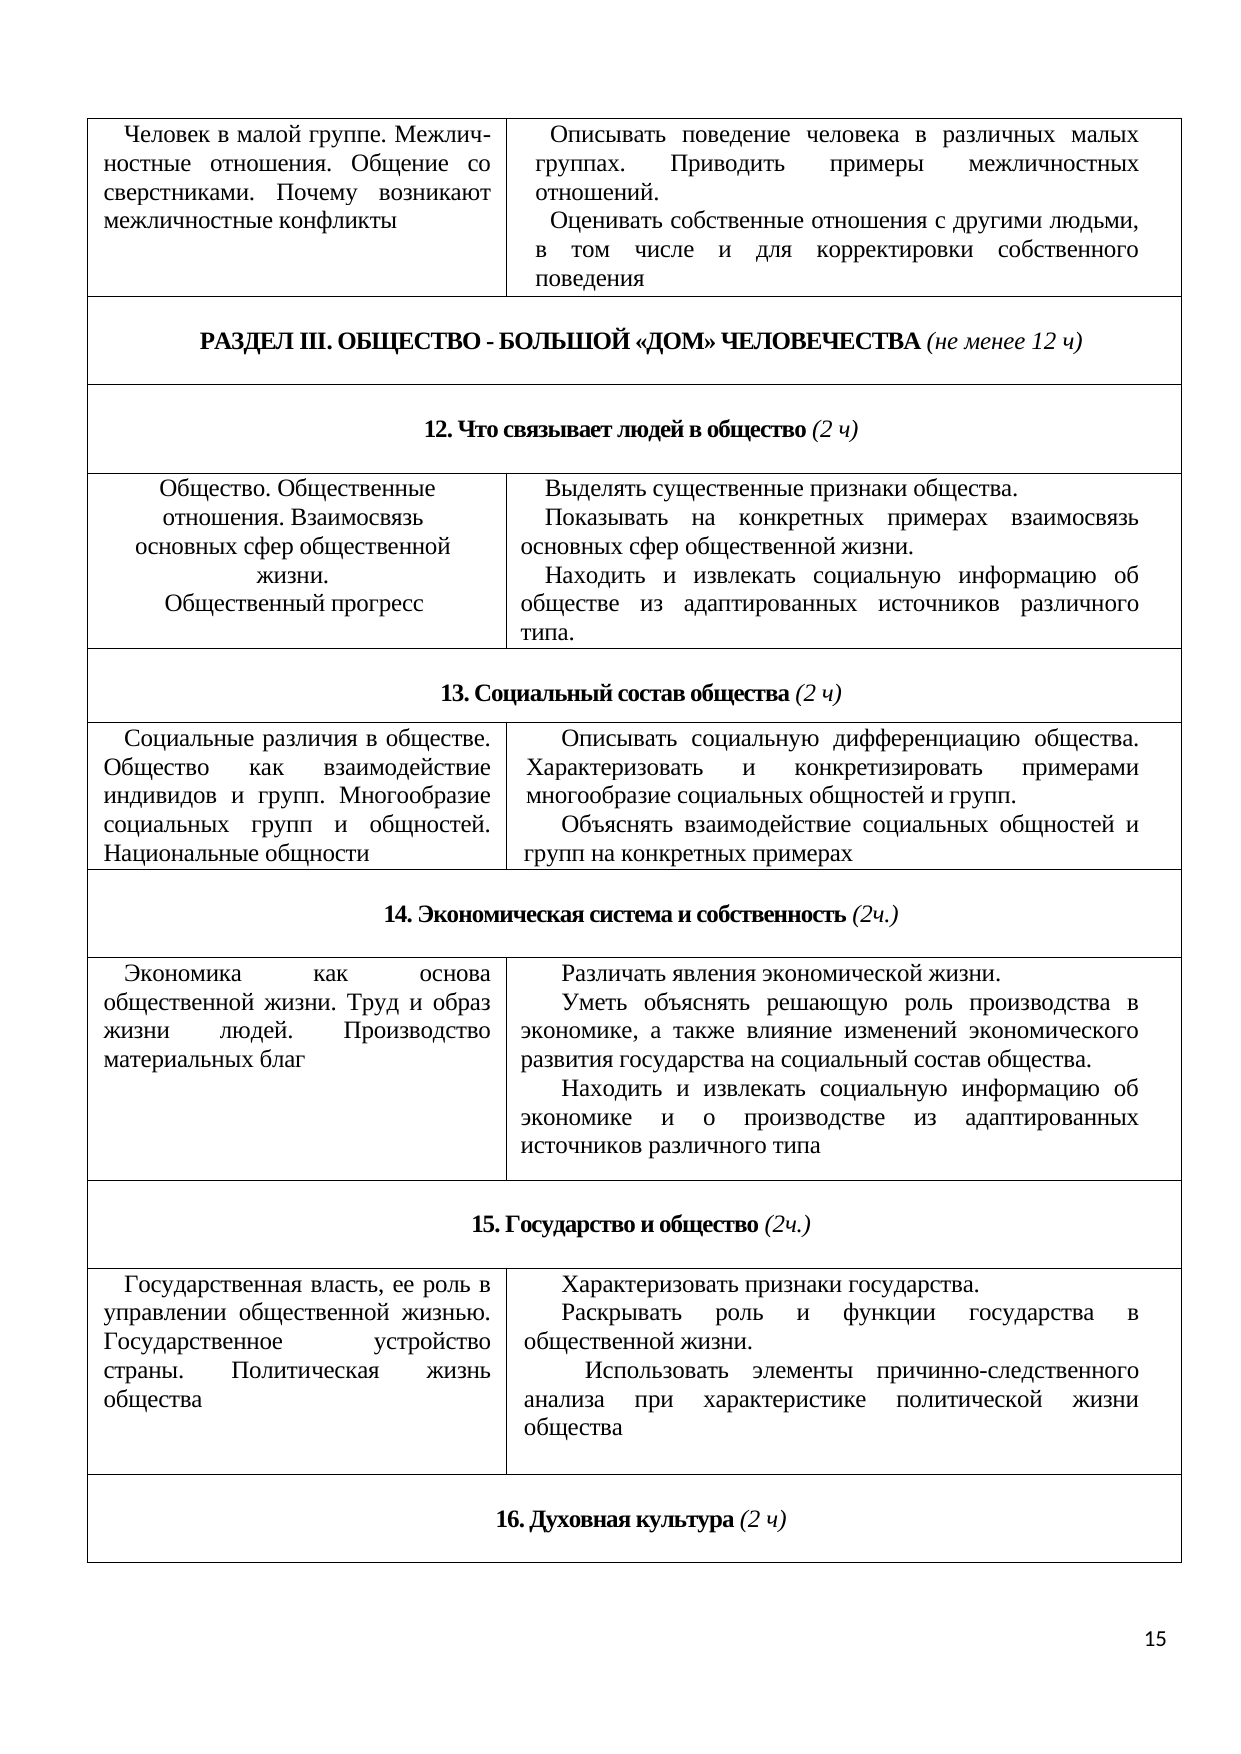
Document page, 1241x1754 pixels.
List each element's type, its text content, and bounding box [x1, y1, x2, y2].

table_cell РАЗДЕЛ III. ОБЩЕСТВО - БОЛЬШОЙ «ДОМ» ЧЕЛОВЕЧЕСТВА (не менее 12 ч) [88, 297, 1181, 384]
table_cell 15. Государство и общество (2ч.) [88, 1181, 1181, 1268]
table_cell Характеризовать признаки государства. Раскрывать роль и функции государства в общественной жизни. Использовать элементы причинно-следственного анализа при характеристике политической жизни общества [507, 1269, 1181, 1474]
table_cell Описывать поведение человека в различных малых группах. Приводить примеры межличностных отношений. Оценивать собственные отношения с другими людьми, в том числе и для корректировки собственного поведения [507, 119, 1181, 296]
table_cell Описывать социальную дифференциацию общества. Характеризовать и конкретизировать примерами многообразие социальных общностей и групп. Объяснять взаимодействие социальных общностей и групп на конкретных примерах [507, 723, 1181, 869]
table_cell Социальные различия в обществе. Общество как взаимодействие индивидов и групп. Многообразие социальных групп и общностей. Национальные общности [88, 723, 506, 869]
table_cell Общество. Общественные отношения. Взаимосвязь основных сфер общественной жизни. Общественный прогресс [88, 474, 506, 648]
table_cell Человек в малой группе. Межличностные отношения. Общение со сверстниками. Почему возникают межличностные конфликты [88, 119, 506, 296]
table_cell Выделять существенные признаки общества. Показывать на конкретных примерах взаимосвязь основных сфер общественной жизни. Находить и извлекать социальную информацию об обществе из адаптированных источников различного типа. [507, 474, 1181, 648]
table_cell Различать явления экономической жизни. Уметь объяснять решающую роль производства в экономике, а также влияние изменений экономического развития государства на социальный состав общества. Находить и извлекать социальную информацию об экономике и о производстве из адаптированных источников различного типа [507, 958, 1181, 1179]
table_cell 12. Что связывает людей в общество (2 ч) [88, 385, 1181, 472]
table_cell Экономика как основа общественной жизни. Труд и образ жизни людей. Производство материальных благ [88, 958, 506, 1179]
table_cell 13. Социальный состав общества (2 ч) [88, 649, 1181, 722]
table_cell 14. Экономическая система и собственность (2ч.) [88, 870, 1181, 957]
table_cell 16. Духовная культура (2 ч) [88, 1475, 1181, 1562]
table_cell Государственная власть, ее роль в управлении общественной жизнью. Государственное устройство страны. Политическая жизнь общества [88, 1269, 506, 1474]
